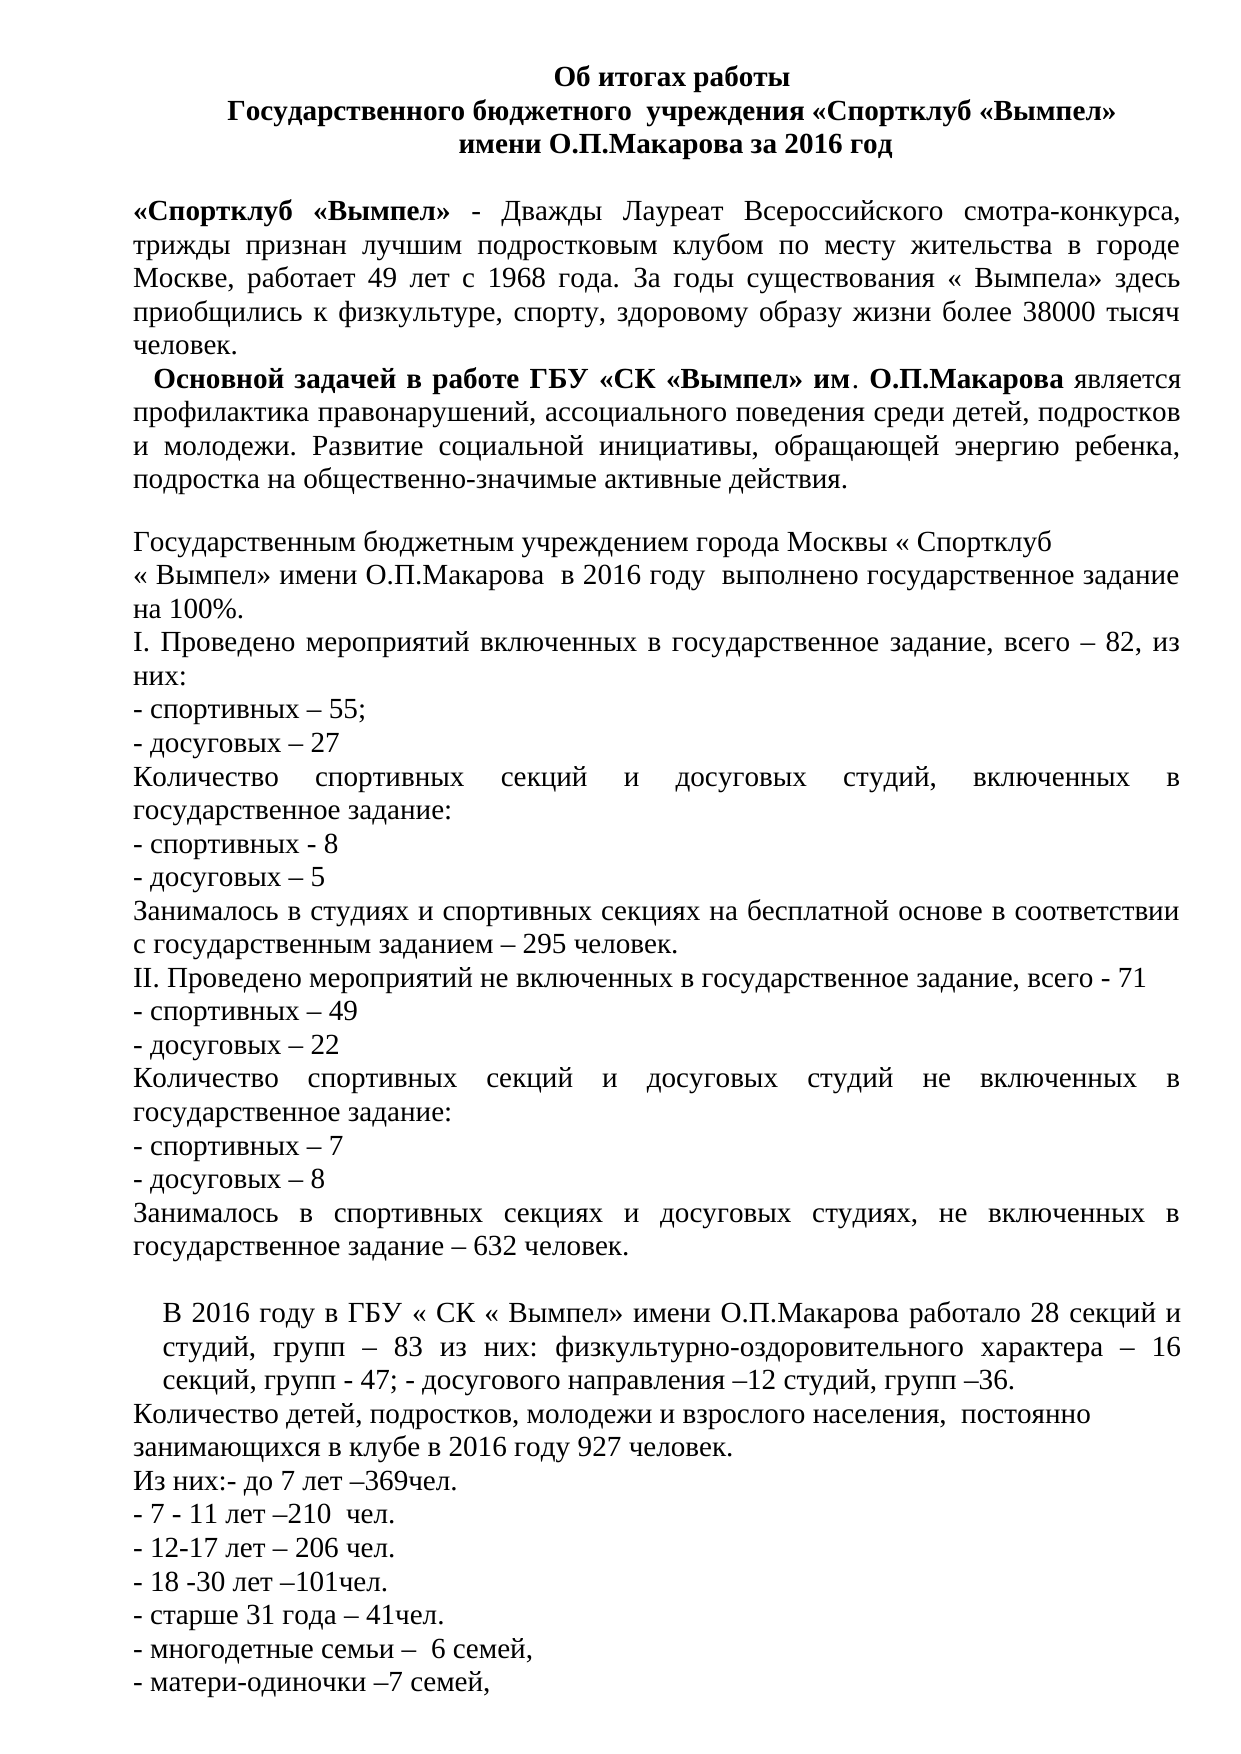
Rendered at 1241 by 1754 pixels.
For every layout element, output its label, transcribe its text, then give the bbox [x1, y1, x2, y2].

text - спортивных – 49 [133, 993, 1181, 1027]
text I. Проведено мероприятий включенных в государственное задание, всего – 82, из них: [133, 624, 1181, 692]
text Количество спортивных секций и досуговых студий не включенных в государственное задание: [133, 1061, 1181, 1128]
text Количество детей, подростков, молодежи и взрослого населения, постоянно занимающихся в клубе в 2016 году 927 человек. [133, 1396, 1181, 1463]
text - 7 - 11 лет –210 чел. [133, 1497, 1181, 1530]
text - многодетные семьи – 6 семей, [133, 1631, 1181, 1664]
text - спортивных – 7 [133, 1128, 1181, 1161]
text Количество спортивных секций и досуговых студий, включенных в государственное задание: [133, 759, 1181, 826]
text Основной задачей в работе ГБУ «СК «Вымпел» им. О.П.Макарова является профилактика правонарушений, ассоциального поведения среди детей, подростков и молодежи. Развитие социальной инициативы, обращающей энергию ребенка, подростка на общественно-значимые активные действия. [133, 361, 1181, 495]
text Государственным бюджетным учреждением города Москвы « Спортклуб [133, 524, 1181, 557]
text - 18 -30 лет –101чел. [133, 1564, 1181, 1597]
text - старше 31 года – 41чел. [133, 1597, 1181, 1631]
text В 2016 году в ГБУ « СК « Вымпел» имени О.П.Макарова работало 28 секций и студий, групп – 83 из них: физкультурно-оздоровительного характера – 16 секций, групп - 47; - досугового направления –12 студий, групп –36. [162, 1295, 1181, 1396]
text «Спортклуб «Вымпел» - Дважды Лауреат Всероссийского смотра-конкурса, трижды признан лучшим подростковым клубом по месту жительства в городе Москве, работает 49 лет с 1968 года. За годы существования « Вымпела» здесь приобщились к физкультуре, спорту, здоровому образу жизни более 38000 тысяч человек. [133, 193, 1181, 361]
text Занималось в спортивных секциях и досуговых студиях, не включенных в государственное задание – 632 человек. [133, 1195, 1181, 1262]
text имени О.П.Макарова за 2016 год [162, 126, 1181, 160]
text II. Проведено мероприятий не включенных в государственное задание, всего - 71 [133, 960, 1181, 993]
text - досуговых – 5 [133, 859, 1181, 893]
text - спортивных – 55; [133, 692, 1181, 725]
text - 12-17 лет – 206 чел. [133, 1530, 1181, 1564]
text - досуговых – 27 [133, 725, 1181, 759]
text - матери-одиночки –7 семей, [133, 1664, 1181, 1698]
text Государственного бюджетного учреждения «Спортклуб «Вымпел» [162, 93, 1181, 126]
text - досуговых – 8 [133, 1161, 1181, 1195]
text Занималось в студиях и спортивных секциях на бесплатной основе в соответствии с государственным заданием – 295 человек. [133, 893, 1181, 960]
text - спортивных - 8 [133, 826, 1181, 859]
text - досуговых – 22 [133, 1027, 1181, 1061]
text « Вымпел» имени О.П.Макарова в 2016 году выполнено государственное задание на 100%. [133, 557, 1181, 624]
text Об итогах работы [162, 59, 1181, 93]
text Из них:- до 7 лет –369чел. [133, 1463, 1181, 1497]
